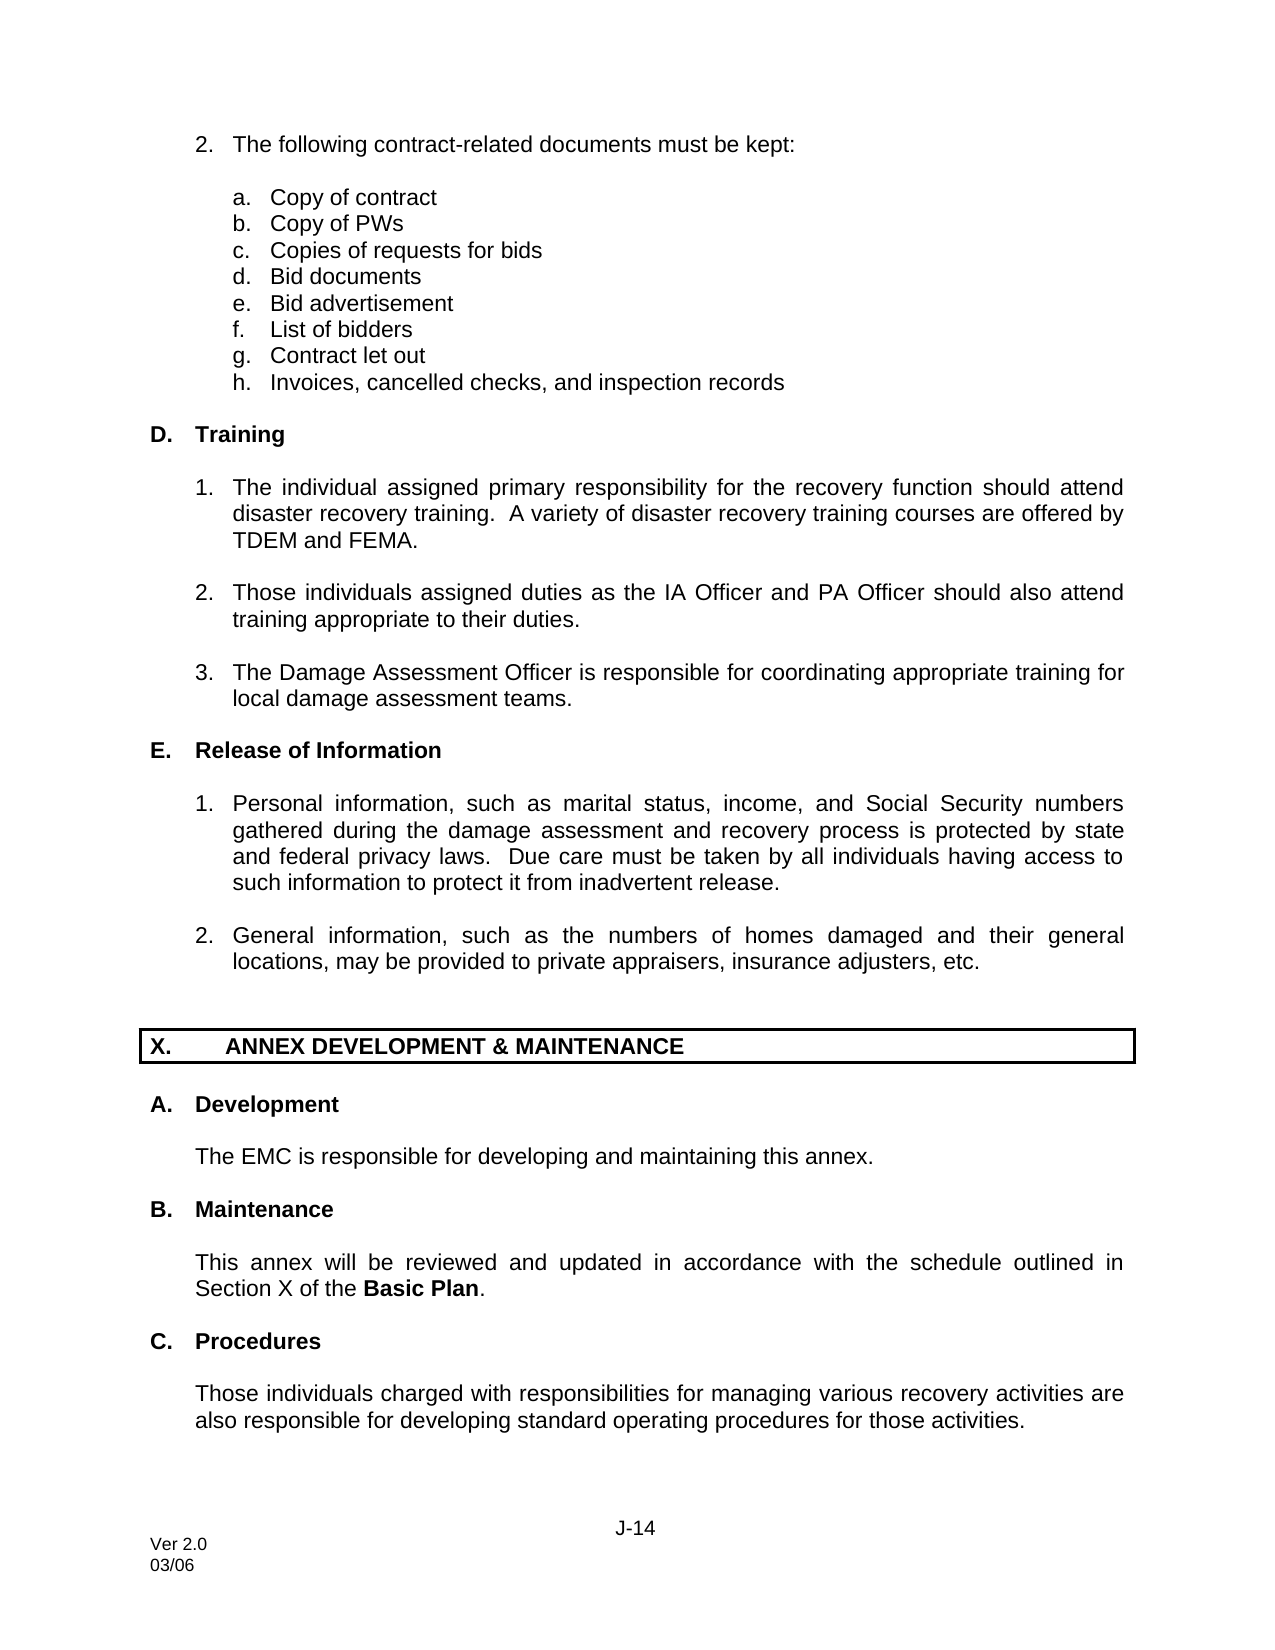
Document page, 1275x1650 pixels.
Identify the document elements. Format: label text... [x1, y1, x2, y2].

list Copy of PWs [232, 210, 1125, 237]
list Invoices, cancelled checks, and inspection records [232, 368, 1125, 395]
list Bid documents [232, 263, 1125, 289]
text Those individuals charged with responsibilities for managing various recovery activities are also responsible for developing standard operating procedures for those activities. [195, 1380, 1125, 1433]
text This annex will be reviewed and updated in accordance with the schedule outlined in Section X of the Basic Plan. [195, 1249, 1125, 1301]
list Contract let out [232, 342, 1125, 368]
list Copies of requests for bids [232, 237, 1125, 263]
list Release of Information [150, 737, 1125, 764]
list Bid advertisement [232, 289, 1125, 316]
list The following contract-related documents must be kept: [195, 131, 1125, 158]
list Training [150, 421, 1125, 448]
list Personal information, such as marital status, income, and Social Security numbers gathered during the damage assessment and recovery process is protected by state and federal privacy laws. Due care must be taken by all individuals having access to such information to protect it from inadvertent release. [195, 790, 1125, 896]
list Development [150, 1091, 1125, 1117]
list Maintenance [150, 1196, 1125, 1222]
list List of bidders [232, 316, 1125, 342]
list Copy of contract [232, 184, 1125, 210]
list Procedures [150, 1328, 1125, 1354]
list Those individuals assigned duties as the IA Officer and PA Officer should also attend training appropriate to their duties. [195, 579, 1125, 632]
list The Damage Assessment Officer is responsible for coordinating appropriate training for local damage assessment teams. [195, 658, 1125, 711]
text The EMC is responsible for developing and maintaining this annex. [195, 1143, 1125, 1169]
subtitle X. ANNEX DEVELOPMENT & MAINTENANCE [142, 1031, 1133, 1061]
list The individual assigned primary responsibility for the recovery function should attend disaster recovery training. A variety of disaster recovery training courses are offered by TDEM and FEMA. [195, 474, 1125, 553]
list General information, such as the numbers of homes damaged and their general locations, may be provided to private appraisers, insurance adjusters, etc. [195, 922, 1125, 975]
